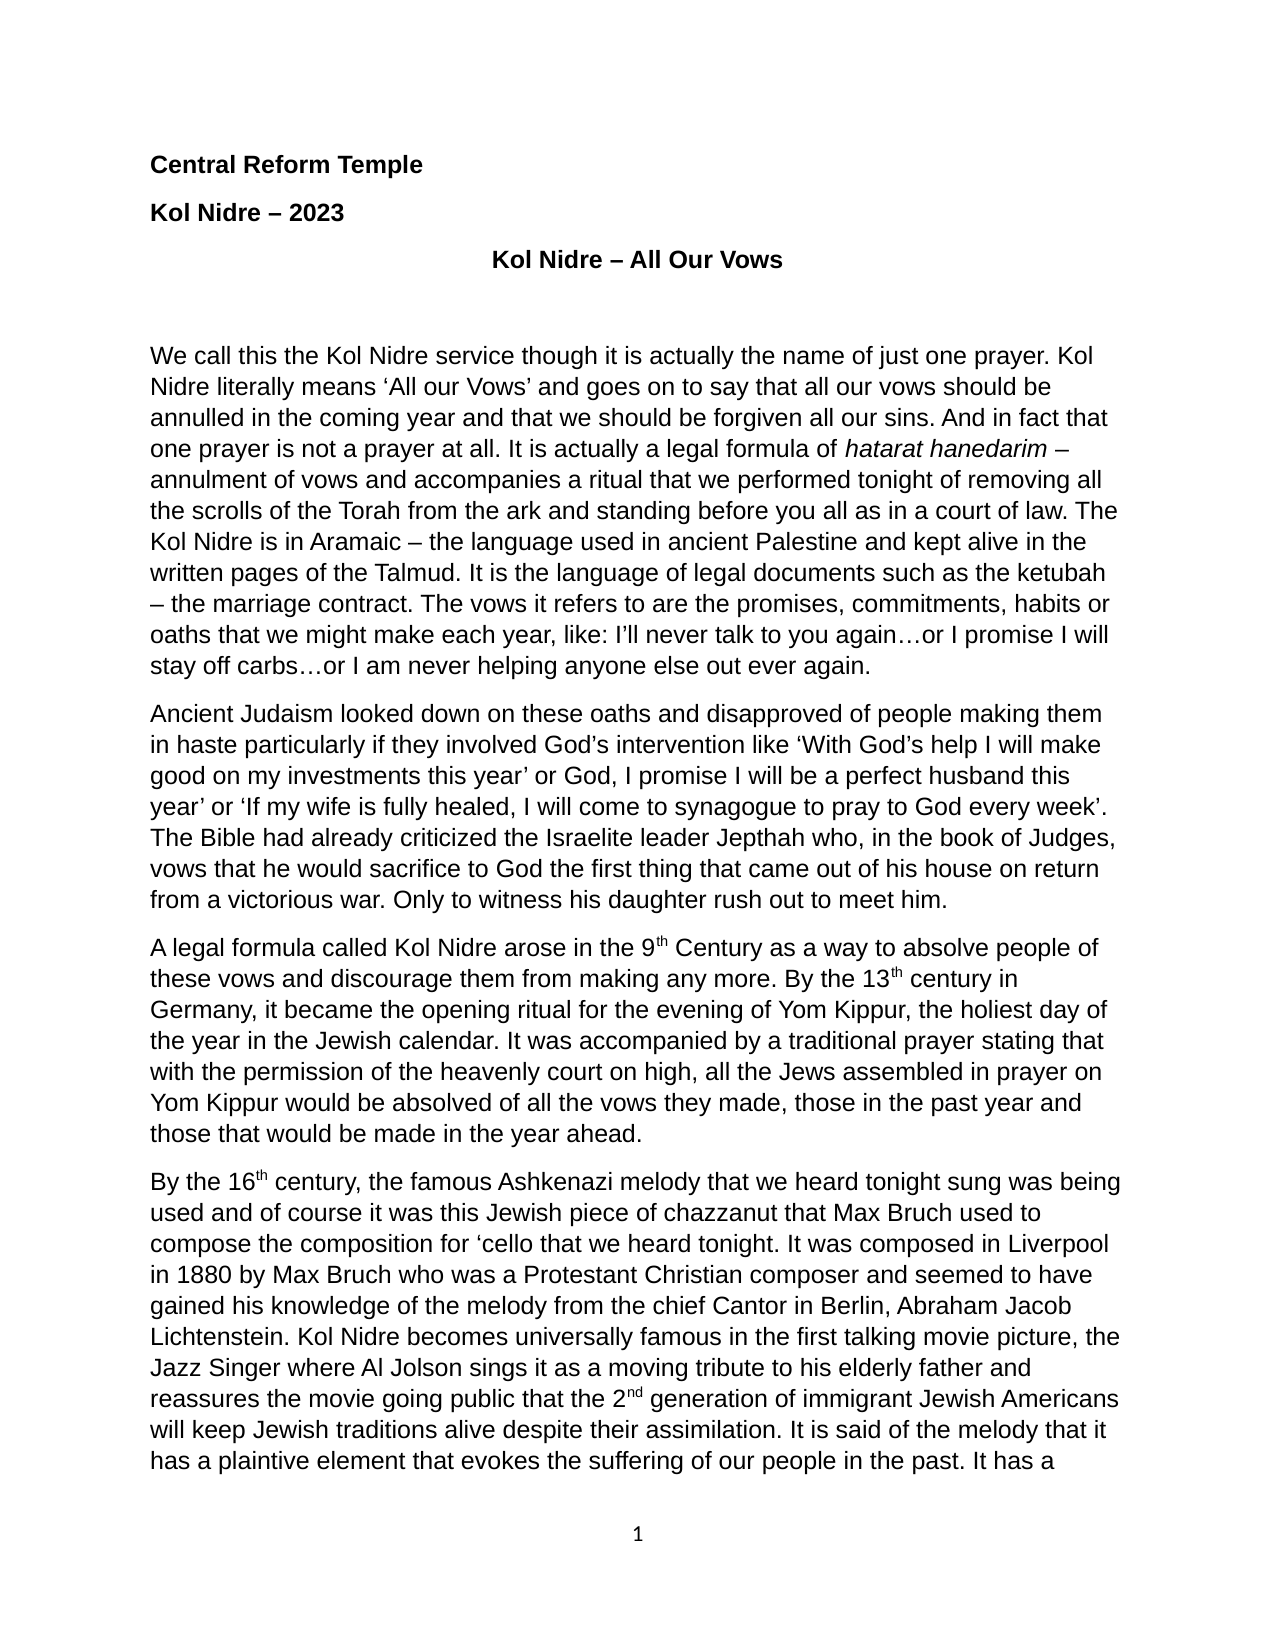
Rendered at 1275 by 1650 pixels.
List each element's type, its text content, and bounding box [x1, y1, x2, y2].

text A legal formula called Kol Nidre arose in the 9th Century as a way to absolve people of these vows and discourage them from making any more. By the 13th century in Germany, it became the opening ritual for the evening of Yom Kippur, the holiest day of the year in the Jewish calendar. It was accompanied by a traditional prayer stating that with the permission of the heavenly court on high, all the Jews assembled in prayer on Yom Kippur would be absolved of all the vows they made, those in the past year and those that would be made in the year ahead. [150, 933, 1125, 1148]
text Central Reform Temple [150, 150, 1125, 179]
text Ancient Judaism looked down on these oaths and disapproved of people making them in haste particularly if they involved God’s intervention like ‘With God’s help I will make good on my investments this year’ or God, I promise I will be a perfect husband this year’ or ‘If my wife is fully healed, I will come to synagogue to pray to God every week’. The Bible had already criticized the Israelite leader Jepthah who, in the book of Judges, vows that he would sacrifice to God the first thing that came out of his house on return from a victorious war. Only to witness his daughter rush out to meet him. [150, 699, 1125, 914]
text We call this the Kol Nidre service though it is actually the name of just one prayer. Kol Nidre literally means ‘All our Vows’ and goes on to say that all our vows should be annulled in the coming year and that we should be forgiven all our sins. And in fact that one prayer is not a prayer at all. It is actually a legal formula of hatarat hanedarim – annulment of vows and accompanies a ritual that we performed tonight of removing all the scrolls of the Torah from the ark and standing before you all as in a court of law. The Kol Nidre is in Aramaic – the language used in ancient Palestine and kept alive in the written pages of the Talmud. It is the language of legal documents such as the ketubah – the marriage contract. The vows it refers to are the promises, commitments, habits or oaths that we might make each year, like: I’ll never talk to you again…or I promise I will stay off carbs…or I am never helping anyone else out ever again. [150, 341, 1125, 680]
text Kol Nidre – 2023 [150, 198, 1125, 226]
text Kol Nidre – All Our Vows [150, 245, 1125, 274]
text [150, 1167, 1125, 1475]
